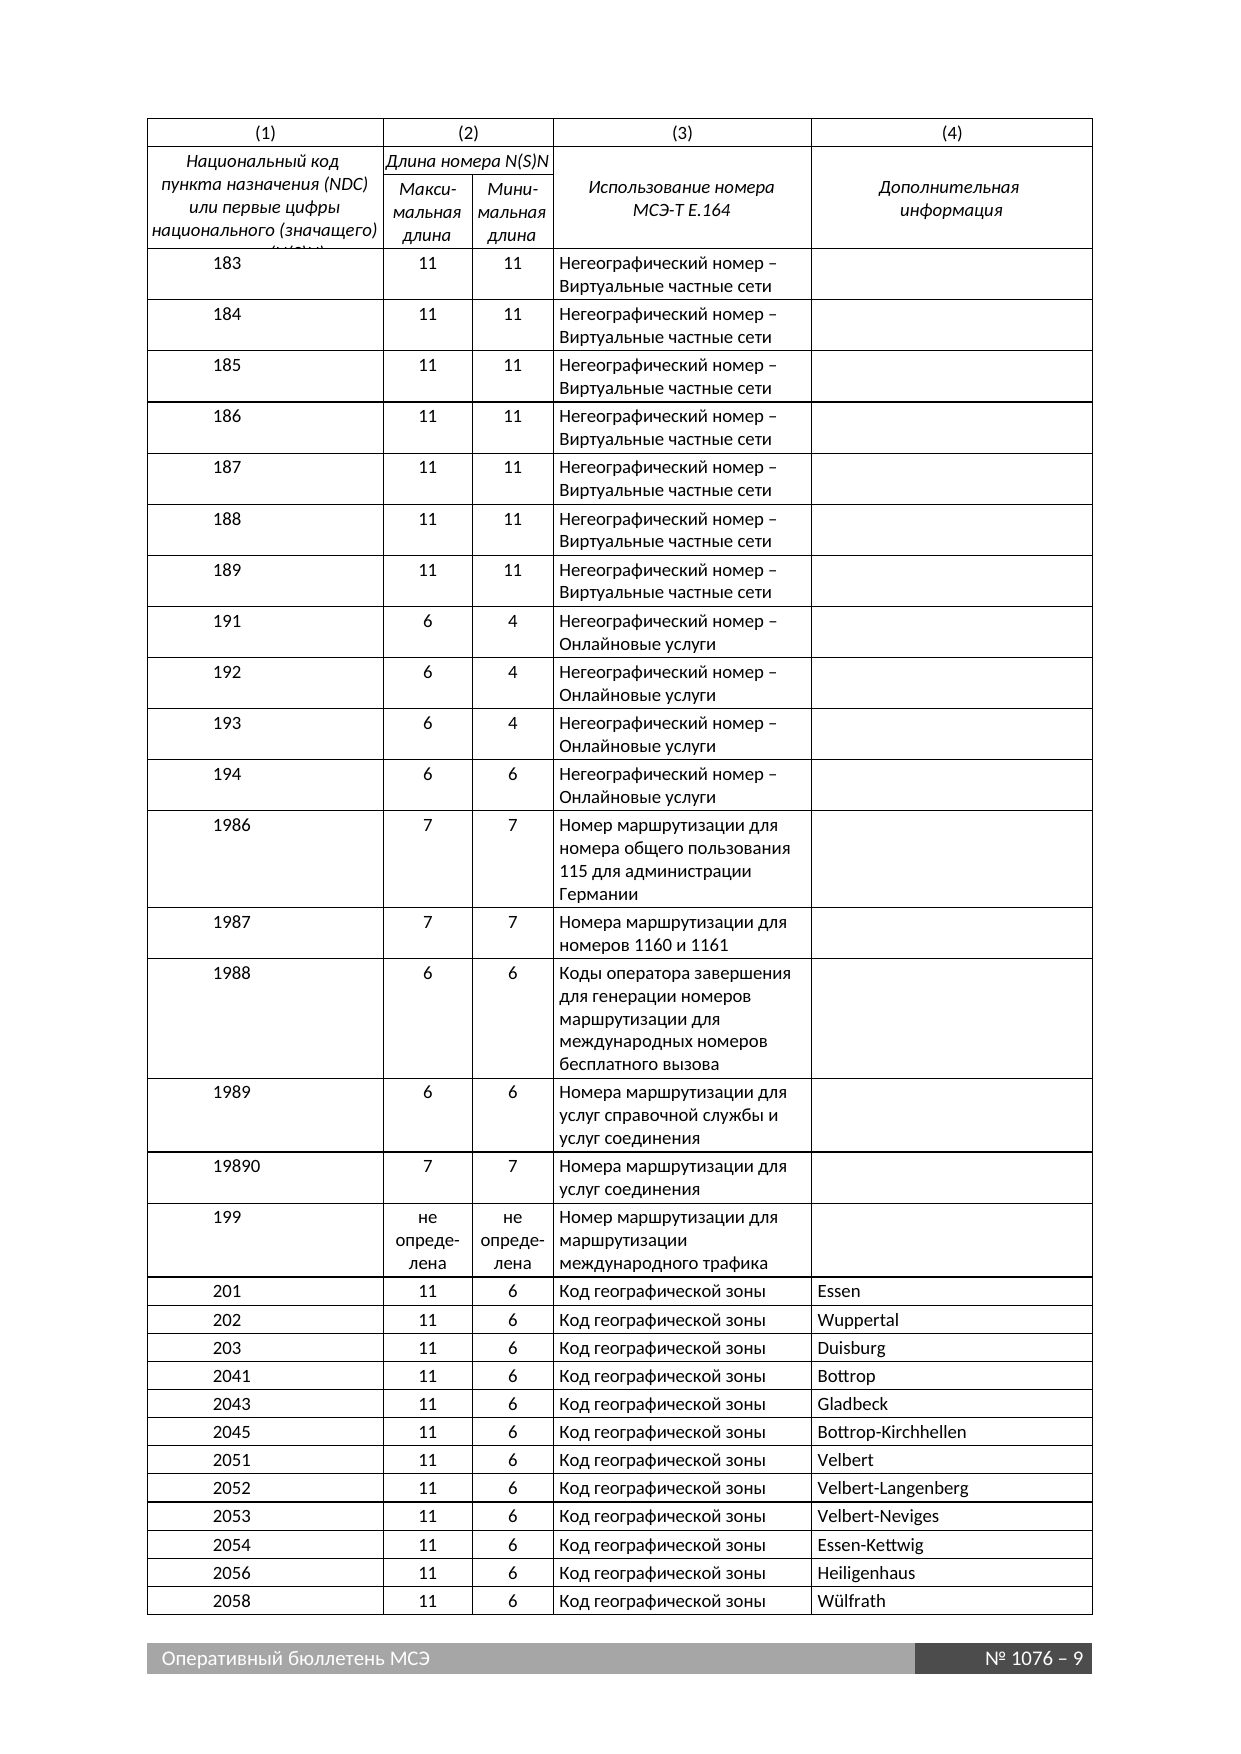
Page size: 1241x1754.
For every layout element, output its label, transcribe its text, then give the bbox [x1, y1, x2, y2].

table_cell 2053 [148, 1503, 383, 1529]
table_cell 6 [473, 1278, 553, 1304]
table_cell 6 [384, 959, 472, 1077]
table_cell 11 [473, 505, 553, 554]
table_cell [812, 300, 1092, 350]
table_cell Дополнительная информация [812, 147, 1092, 248]
table_cell не опреде-лена [473, 1204, 553, 1276]
table_cell 6 [473, 1531, 553, 1558]
table_cell 11 [384, 1559, 472, 1586]
table_cell 6 [473, 760, 553, 810]
table_cell 203 [148, 1334, 383, 1361]
table_cell 11 [384, 454, 472, 503]
table_cell Код географической зоны [554, 1474, 811, 1501]
table_cell 193 [148, 709, 383, 759]
table_cell 11 [473, 403, 553, 452]
table_cell Номер маршрутизации для номера общего пользования 115 для администрации Германии [554, 811, 811, 907]
table_cell 184 [148, 300, 383, 350]
table_cell Код географической зоны [554, 1418, 811, 1445]
table_cell 11 [384, 1531, 472, 1558]
table_cell 202 [148, 1306, 383, 1333]
table_cell Максимальная длина [384, 175, 472, 248]
table_cell [812, 454, 1092, 503]
table_cell Негеографический номер – Онлайновые услуги [554, 709, 811, 759]
table_cell 7 [473, 908, 553, 958]
table_cell 11 [384, 351, 472, 401]
table_cell 11 [384, 403, 472, 452]
table_cell 6 [473, 1079, 553, 1151]
table_cell 11 [384, 1334, 472, 1361]
table_cell 7 [384, 811, 472, 907]
table_cell 6 [384, 607, 472, 657]
table_cell 4 [473, 658, 553, 708]
table_cell 11 [384, 1503, 472, 1529]
table_cell Gladbeck [812, 1390, 1092, 1417]
table_cell 2052 [148, 1474, 383, 1501]
table_cell Номер маршрутизации для маршрутизации международного трафика [554, 1204, 811, 1276]
table_cell [812, 505, 1092, 554]
table_cell 11 [384, 1362, 472, 1389]
table_cell 6 [473, 1334, 553, 1361]
table_cell [812, 959, 1092, 1077]
table_cell [812, 249, 1092, 299]
table_cell Номера маршрутизации для номеров 1160 и 1161 [554, 908, 811, 958]
table_cell 11 [384, 1418, 472, 1445]
table_cell Bottrop [812, 1362, 1092, 1389]
table_cell Velbert [812, 1446, 1092, 1473]
table_cell 11 [473, 556, 553, 606]
table_cell 188 [148, 505, 383, 554]
table_cell 2045 [148, 1418, 383, 1445]
table_cell 11 [384, 1474, 472, 1501]
table_cell Негеографический номер – Виртуальные частные сети [554, 300, 811, 350]
table_cell 201 [148, 1278, 383, 1304]
table_cell Код географической зоны [554, 1278, 811, 1304]
table_cell 186 [148, 403, 383, 452]
table_cell [812, 403, 1092, 452]
table_cell [812, 908, 1092, 958]
table_cell 2051 [148, 1446, 383, 1473]
table_cell 11 [384, 505, 472, 554]
table_cell Код географической зоны [554, 1362, 811, 1389]
table_cell 11 [384, 1446, 472, 1473]
table_cell 1986 [148, 811, 383, 907]
table_cell 11 [384, 556, 472, 606]
table_cell Негеографический номер – Виртуальные частные сети [554, 505, 811, 554]
table_cell Wülfrath [812, 1587, 1092, 1614]
table_cell 11 [384, 1390, 472, 1417]
table_cell Коды оператора завершения для генерации номеров маршрутизации для международных номеров бесплатного вызова [554, 959, 811, 1077]
table_cell 2041 [148, 1362, 383, 1389]
table_cell [812, 1153, 1092, 1202]
table_header (1) [148, 119, 383, 146]
table_cell 6 [473, 1474, 553, 1501]
table_cell 6 [384, 760, 472, 810]
table_cell Национальный код пункта назначения (NDC) или первые цифры национального (значащего) номера (N(S)N) [148, 147, 383, 248]
table_header (2) [384, 119, 553, 146]
table_cell 1987 [148, 908, 383, 958]
table_cell Wuppertal [812, 1306, 1092, 1333]
table_cell 6 [384, 658, 472, 708]
table_cell 11 [473, 249, 553, 299]
table_cell [812, 1204, 1092, 1276]
table_cell [812, 1079, 1092, 1151]
table_cell 11 [473, 351, 553, 401]
table_cell 4 [473, 709, 553, 759]
table_cell [812, 811, 1092, 907]
table_cell Минимальная длина [473, 175, 553, 248]
table_cell Негеографический номер – Виртуальные частные сети [554, 454, 811, 503]
table_cell 4 [473, 607, 553, 657]
table_cell [812, 351, 1092, 401]
table_cell 189 [148, 556, 383, 606]
table_cell 6 [473, 1390, 553, 1417]
table_cell 11 [384, 249, 472, 299]
table_cell Код географической зоны [554, 1390, 811, 1417]
table_cell 11 [384, 1278, 472, 1304]
table_cell 1988 [148, 959, 383, 1077]
table_cell 11 [473, 300, 553, 350]
table_cell Duisburg [812, 1334, 1092, 1361]
table_cell 11 [473, 454, 553, 503]
table_cell 7 [384, 908, 472, 958]
table_cell 192 [148, 658, 383, 708]
table_cell 6 [473, 1446, 553, 1473]
table_cell Essen-Kettwig [812, 1531, 1092, 1558]
table_cell 6 [384, 1079, 472, 1151]
table_cell Код географической зоны [554, 1334, 811, 1361]
table_cell Код географической зоны [554, 1306, 811, 1333]
table_cell 7 [384, 1153, 472, 1202]
table_cell Негеографический номер – Виртуальные частные сети [554, 249, 811, 299]
table_cell Bottrop-Kirchhellen [812, 1418, 1092, 1445]
table_cell Код географической зоны [554, 1587, 811, 1614]
table_cell 6 [473, 1306, 553, 1333]
table_cell [812, 556, 1092, 606]
table_cell 6 [473, 1503, 553, 1529]
table_cell 11 [384, 1587, 472, 1614]
table_cell Негеографический номер – Онлайновые услуги [554, 658, 811, 708]
table_cell Velbert-Neviges [812, 1503, 1092, 1529]
table_cell 187 [148, 454, 383, 503]
table_cell Код географической зоны [554, 1559, 811, 1586]
table_cell 185 [148, 351, 383, 401]
table_cell Негеографический номер – Виртуальные частные сети [554, 351, 811, 401]
table_cell 2058 [148, 1587, 383, 1614]
table_cell 199 [148, 1204, 383, 1276]
table_cell Essen [812, 1278, 1092, 1304]
table_cell 6 [473, 1587, 553, 1614]
table_header (4) [812, 119, 1092, 146]
table_header (3) [554, 119, 811, 146]
table_cell 19890 [148, 1153, 383, 1202]
table_cell 2054 [148, 1531, 383, 1558]
table_cell Негеографический номер – Виртуальные частные сети [554, 403, 811, 452]
table_cell Негеографический номер – Онлайновые услуги [554, 607, 811, 657]
table_cell Использование номера МСЭ-Т E.164 [554, 147, 811, 248]
table_cell 6 [473, 1418, 553, 1445]
table_cell [812, 760, 1092, 810]
table_cell Длина номера N(S)N [384, 147, 553, 174]
table_cell Негеографический номер – Онлайновые услуги [554, 760, 811, 810]
table_cell Номера маршрутизации для услуг справочной службы и услуг соединения [554, 1079, 811, 1151]
table_cell 6 [473, 1559, 553, 1586]
table_cell 7 [473, 811, 553, 907]
table_cell 183 [148, 249, 383, 299]
table_cell 11 [384, 1306, 472, 1333]
table_cell 7 [473, 1153, 553, 1202]
table_cell [812, 658, 1092, 708]
table_cell 1989 [148, 1079, 383, 1151]
table_cell [812, 607, 1092, 657]
table_cell не опреде-лена [384, 1204, 472, 1276]
table_cell 6 [473, 959, 553, 1077]
table_cell 191 [148, 607, 383, 657]
table_cell 2043 [148, 1390, 383, 1417]
table_cell Код географической зоны [554, 1503, 811, 1529]
table_cell Velbert-Langenberg [812, 1474, 1092, 1501]
table_cell Код географической зоны [554, 1446, 811, 1473]
table_cell 6 [473, 1362, 553, 1389]
table_cell 194 [148, 760, 383, 810]
table_cell Код географической зоны [554, 1531, 811, 1558]
table_cell Heiligenhaus [812, 1559, 1092, 1586]
table_cell 6 [384, 709, 472, 759]
table_cell Номера маршрутизации для услуг соединения [554, 1153, 811, 1202]
table_cell [812, 709, 1092, 759]
table_cell 2056 [148, 1559, 383, 1586]
table_cell 11 [384, 300, 472, 350]
table_cell Негеографический номер – Виртуальные частные сети [554, 556, 811, 606]
